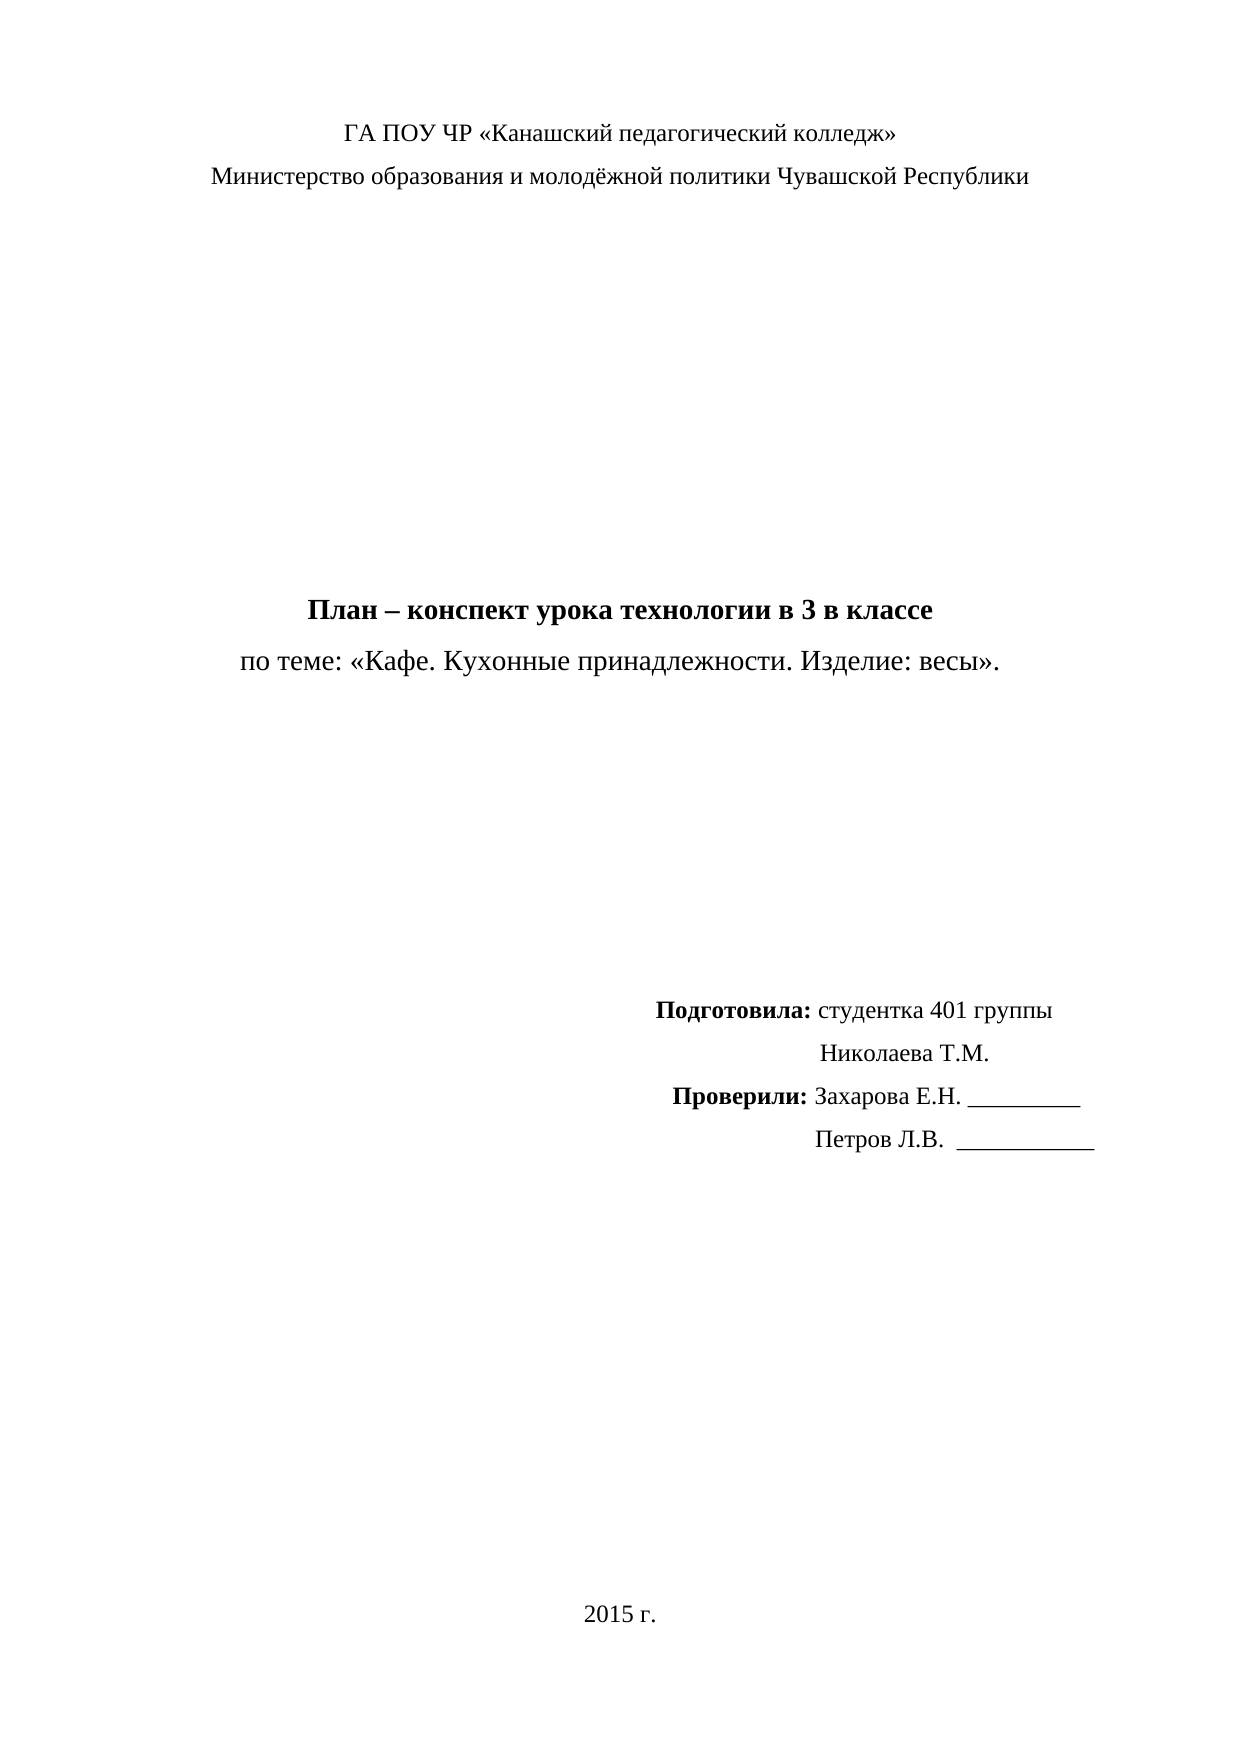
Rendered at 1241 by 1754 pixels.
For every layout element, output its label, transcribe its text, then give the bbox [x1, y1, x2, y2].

text План – конспект урока технологии в 3 в классе [118, 592, 1122, 626]
text Подготовила: студентка 401 группы [118, 995, 1122, 1024]
text Проверили: Захарова Е.Н. _________ [118, 1081, 1122, 1110]
text по теме: «Кафе. Кухонные принадлежности. Изделие: весы». [118, 643, 1122, 676]
text Николаева Т.М. [118, 1038, 1122, 1067]
text Министерство образования и молодёжной политики Чувашской Республики [118, 161, 1122, 190]
text ГА ПОУ ЧР «Канашский педагогический колледж» [118, 118, 1122, 147]
text 2015 г. [118, 1599, 1122, 1627]
text Петров Л.В. ___________ [118, 1124, 1122, 1153]
